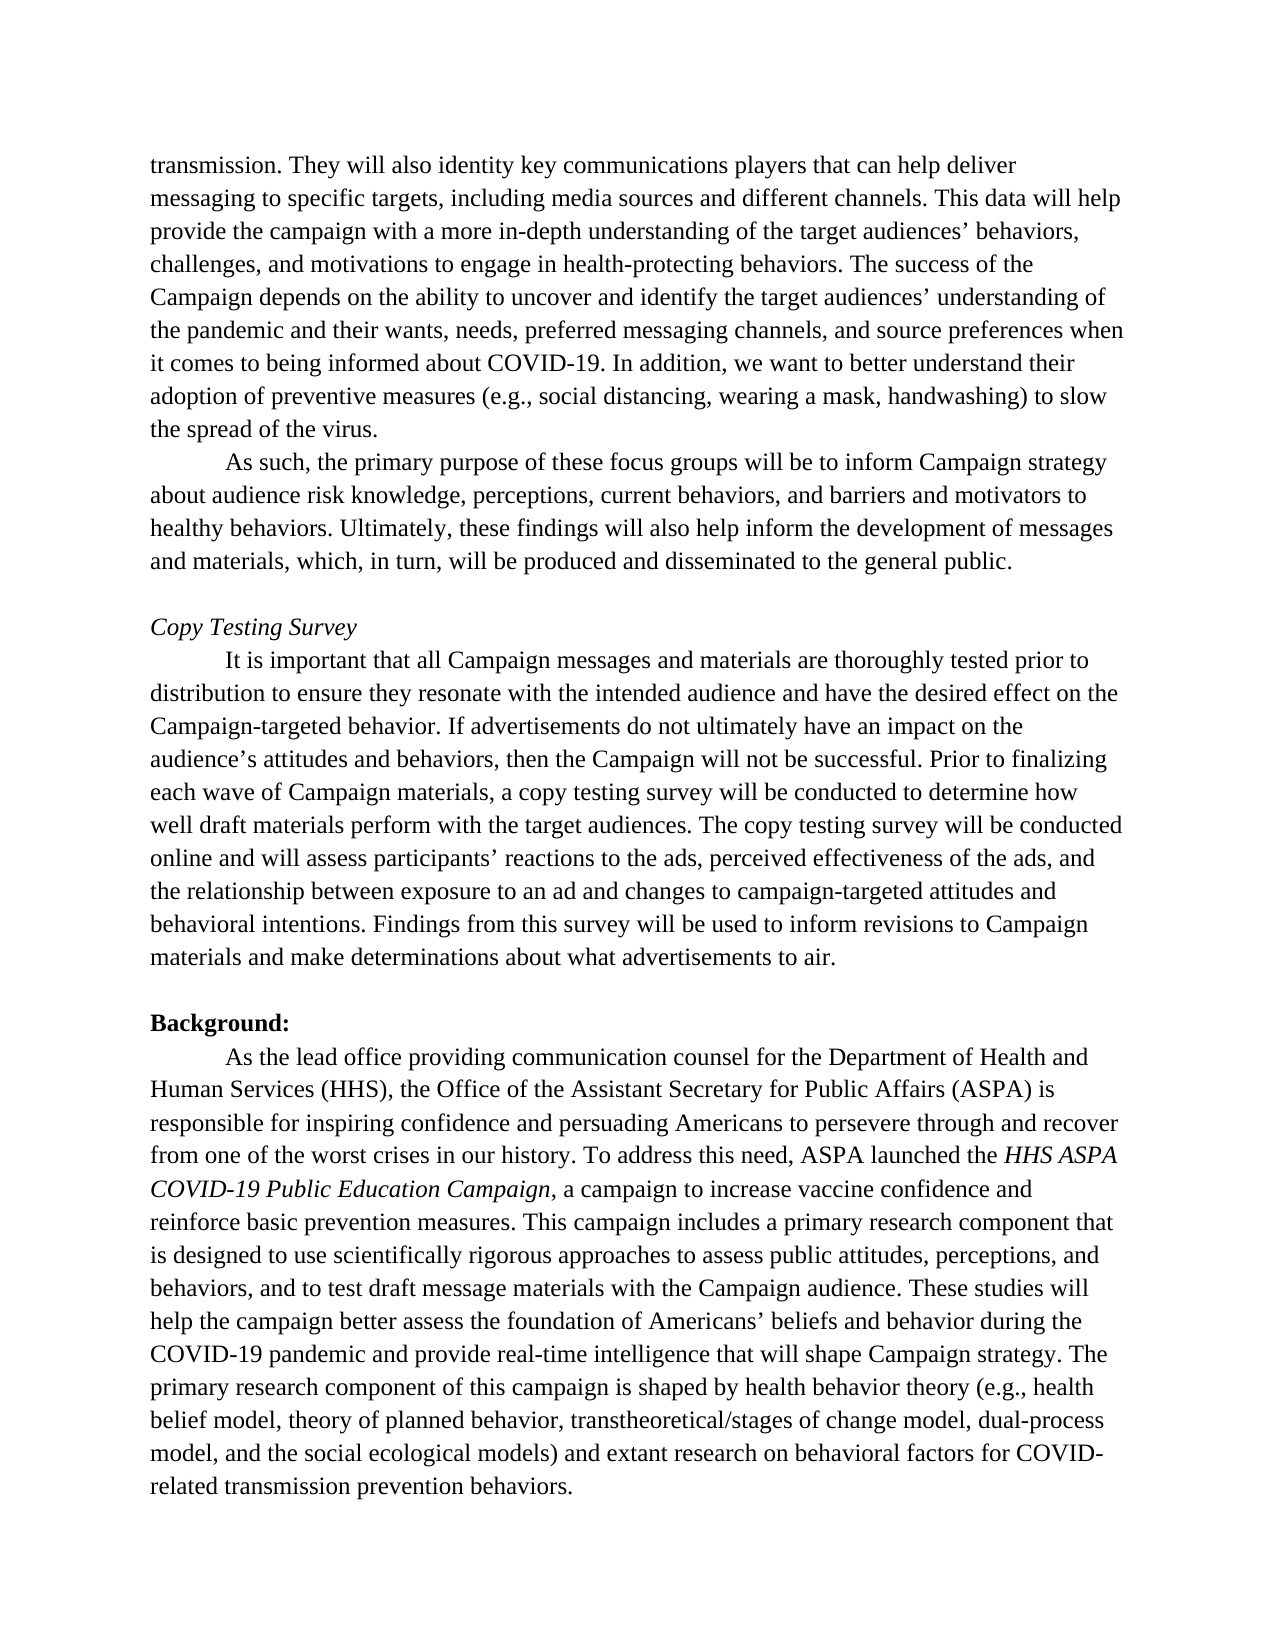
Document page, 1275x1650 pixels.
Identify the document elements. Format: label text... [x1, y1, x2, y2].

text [150, 150, 1125, 443]
text It is important that all Campaign messages and materials are thoroughly tested prior to distribution to ensure they resonate with the intended audience and have the desired effect on the Campaign-targeted behavior. If advertisements do not ultimately have an impact on the audience’s attitudes and behaviors, then the Campaign will not be successful. Prior to finalizing each wave of Campaign materials, a copy testing survey will be conducted to determine how well draft materials perform with the target audiences. The copy testing survey will be conducted online and will assess participants’ reactions to the ads, perceived effectiveness of the ads, and the relationship between exposure to an ad and changes to campaign-targeted attitudes and behavioral intentions. Findings from this survey will be used to inform revisions to Campaign materials and make determinations about what advertisements to air. [150, 645, 1125, 971]
text As the lead office providing communication counsel for the Department of Health and Human Services (HHS), the Office of the Assistant Secretary for Public Affairs (ASPA) is responsible for inspiring confidence and persuading Americans to persevere through and recover from one of the worst crises in our history. To address this need, ASPA launched the HHS ASPA COVID-19 Public Education Campaign, a campaign to increase vaccine confidence and reinforce basic prevention measures. This campaign includes a primary research component that is designed to use scientifically rigorous approaches to assess public attitudes, perceptions, and behaviors, and to test draft message materials with the Campaign audience. These studies will help the campaign better assess the foundation of Americans’ beliefs and behavior during the COVID-19 pandemic and provide real-time intelligence that will shape Campaign strategy. The primary research component of this campaign is shaped by health behavior theory (e.g., health belief model, theory of planned behavior, transtheoretical/stages of change model, dual-process model, and the social ecological models) and extant research on behavioral factors for COVID-related transmission prevention behaviors. [150, 1042, 1125, 1499]
text Background: [150, 1008, 1125, 1037]
text As such, the primary purpose of these focus groups will be to inform Campaign strategy about audience risk knowledge, perceptions, current behaviors, and barriers and motivators to healthy behaviors. Ultimately, these findings will also help inform the development of messages and materials, which, in turn, will be produced and disseminated to the general public. [150, 447, 1125, 575]
text Copy Testing Survey [150, 612, 1125, 641]
